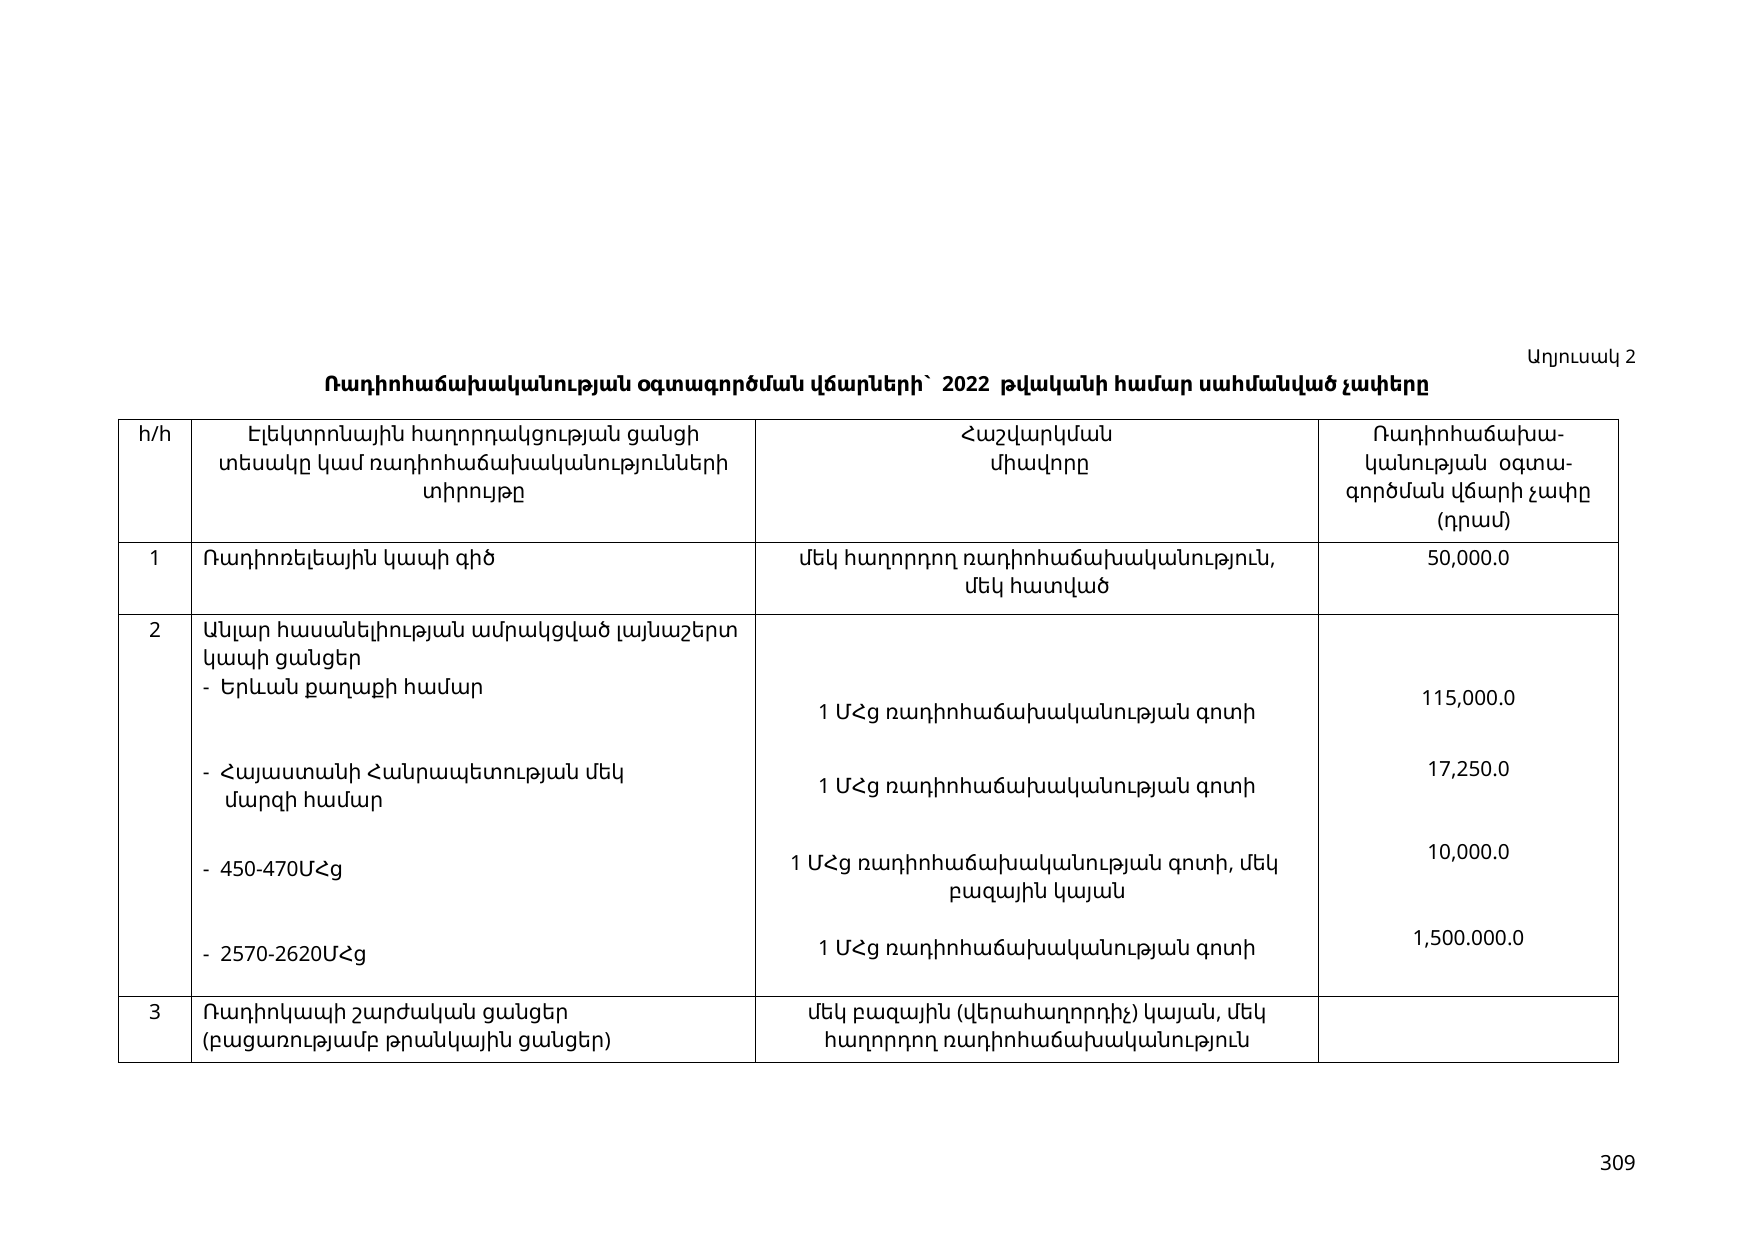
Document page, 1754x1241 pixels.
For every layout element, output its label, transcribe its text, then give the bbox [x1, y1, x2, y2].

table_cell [192, 997, 755, 1062]
table_header Էլեկտրոնային հաղորդակցության ցանցի տեսակը կամ ռադիոհաճախականությունների տիրույթը [192, 420, 755, 542]
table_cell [756, 997, 1318, 1062]
table_cell 3 [119, 997, 191, 1062]
table_cell 1 ՄՀց ռադիոհաճախականության գոտի 1 ՄՀց ռադիոհաճախականության գոտի 1 ՄՀց ռադիոհաճախականության գոտի, մեկ բազային կայան 1 ՄՀց ռադիոհաճախականության գոտի [756, 615, 1318, 996]
table_cell Անլար հասանելիության ամրակցված լայնաշերտ կապի ցանցեր - Երևան քաղաքի համար - Հայաստանի Հանրապետության մեկ մարզի համար - 450-470ՄՀց - 2570-2620ՄՀց [192, 615, 755, 996]
table_cell 50,000.0 [1319, 543, 1618, 614]
text Ռադիոհաճախականության օգտագործման վճարների` 2022 թվականի համար սահմանված չափերը [118, 369, 1636, 397]
table_header Ռադիոհաճախականության օգտագործման վճարի չափը (դրամ) [1319, 420, 1618, 542]
table_cell Ռադիոռելեային կապի գիծ [192, 543, 755, 614]
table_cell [1319, 997, 1618, 1062]
text Աղյուսակ 2 [1374, 343, 1636, 369]
table_cell 1 [119, 543, 191, 614]
table_cell 115,000.0 17,250.0 10,000.0 1,500.000.0 [1319, 615, 1618, 996]
table_cell մեկ հաղորդող ռադիոհաճախականություն, մեկ հատված [756, 543, 1318, 614]
table_header h/h [119, 420, 191, 542]
table_header Հաշվարկման միավորը [756, 420, 1318, 542]
table_cell 2 [119, 615, 191, 996]
